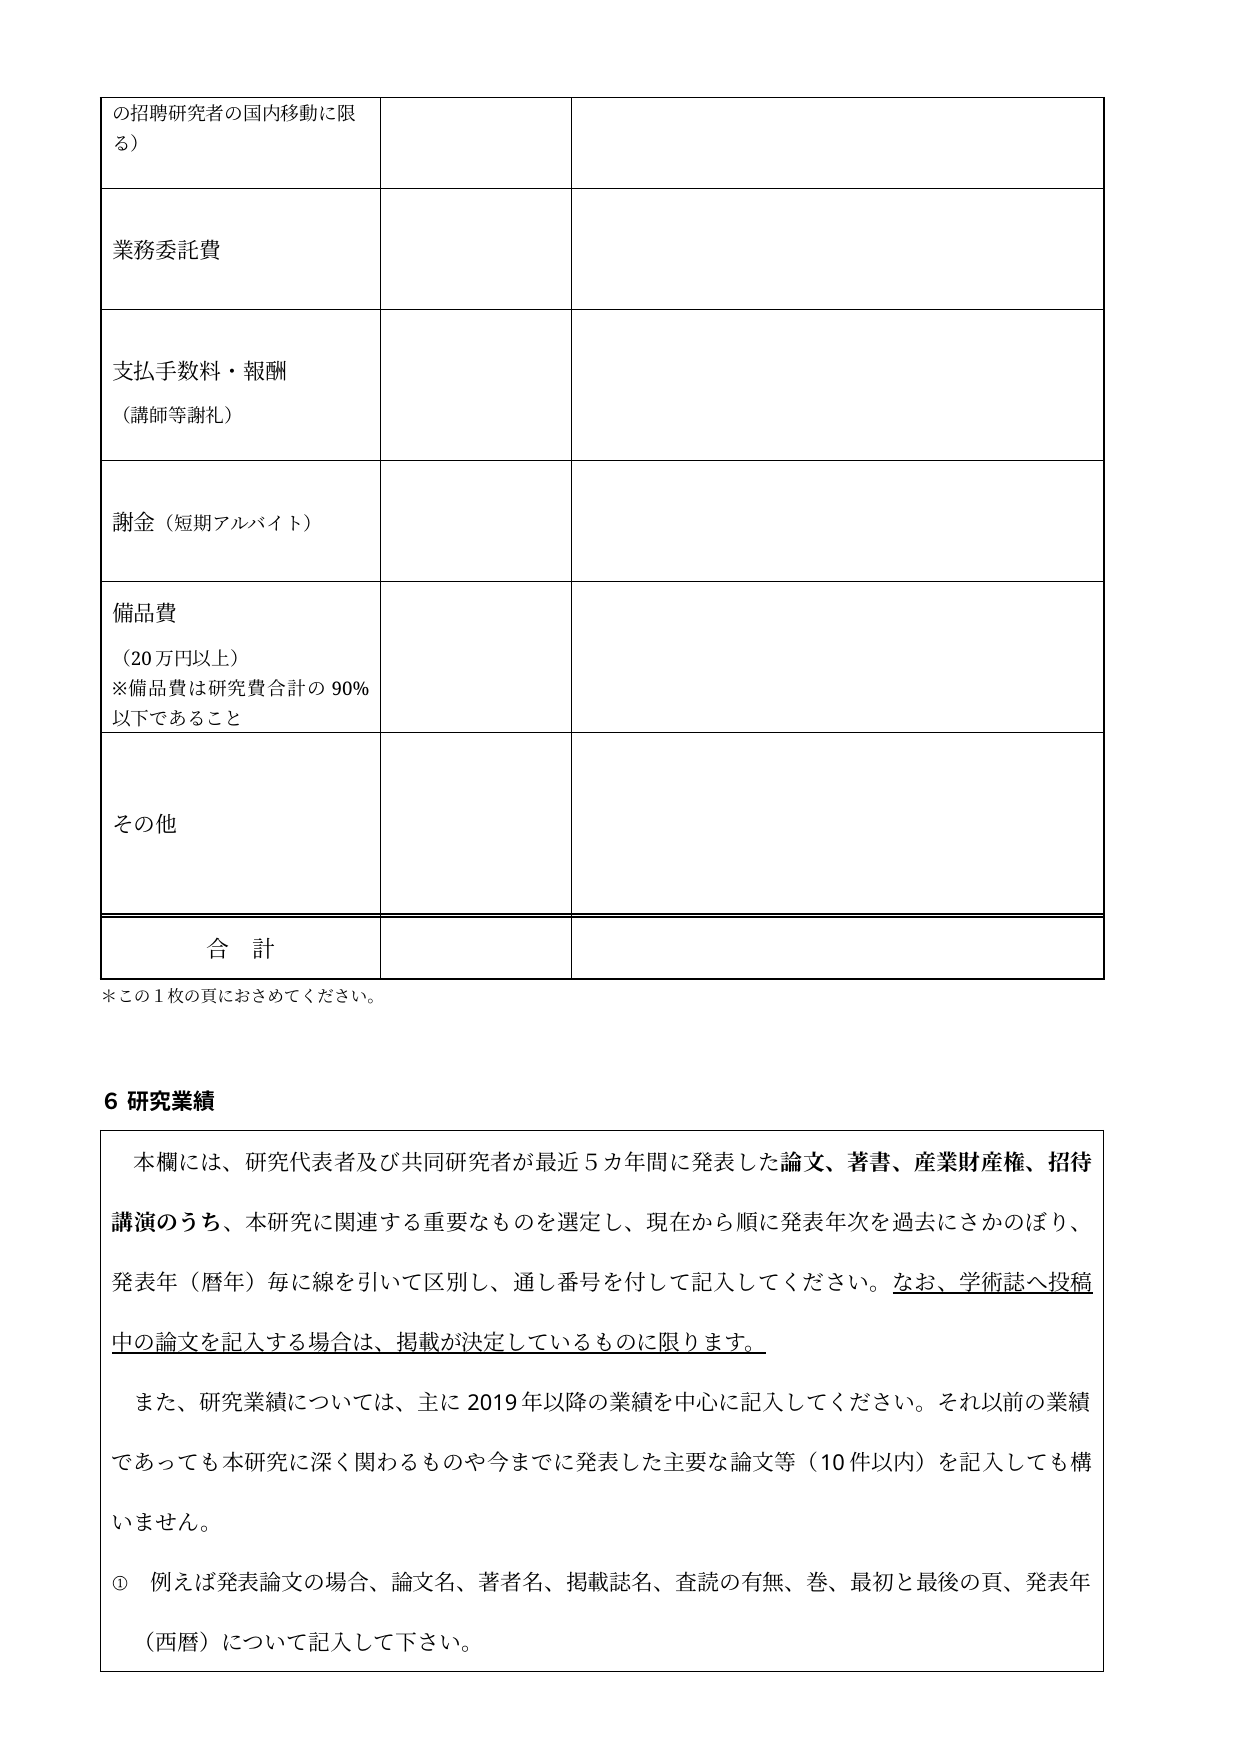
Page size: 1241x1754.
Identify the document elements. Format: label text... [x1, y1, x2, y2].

table_cell 交通費 （講師等交通費、研究会などの招聘研究者の国内移動に限る） [102, 98, 380, 188]
table_cell [381, 189, 571, 309]
table_cell 謝金（短期アルバイト） [102, 461, 380, 581]
table_cell [381, 733, 571, 913]
table_cell [572, 918, 1103, 978]
table_cell [381, 310, 571, 460]
table_cell [572, 189, 1103, 309]
table_cell [381, 461, 571, 581]
table_cell 備品費 （20万円以上） ※備品費は研究費合計の90%以下であること [102, 582, 380, 732]
table_cell [572, 310, 1103, 460]
table_cell [572, 98, 1103, 188]
text ＊この１枚の頁におさめてください。 [100, 980, 1092, 1010]
table_cell [381, 98, 571, 188]
table_cell [381, 582, 571, 732]
table_cell [572, 733, 1103, 913]
table_cell 合 計 [102, 918, 380, 978]
table_cell [381, 918, 571, 978]
table_cell [572, 461, 1103, 581]
table_cell 業務委託費 [102, 189, 380, 309]
table_cell 支払手数料・報酬 （講師等謝礼） [102, 310, 380, 460]
text ６ 研究業績 [100, 1070, 1092, 1130]
table_cell [572, 582, 1103, 732]
table_cell その他 [102, 733, 380, 913]
